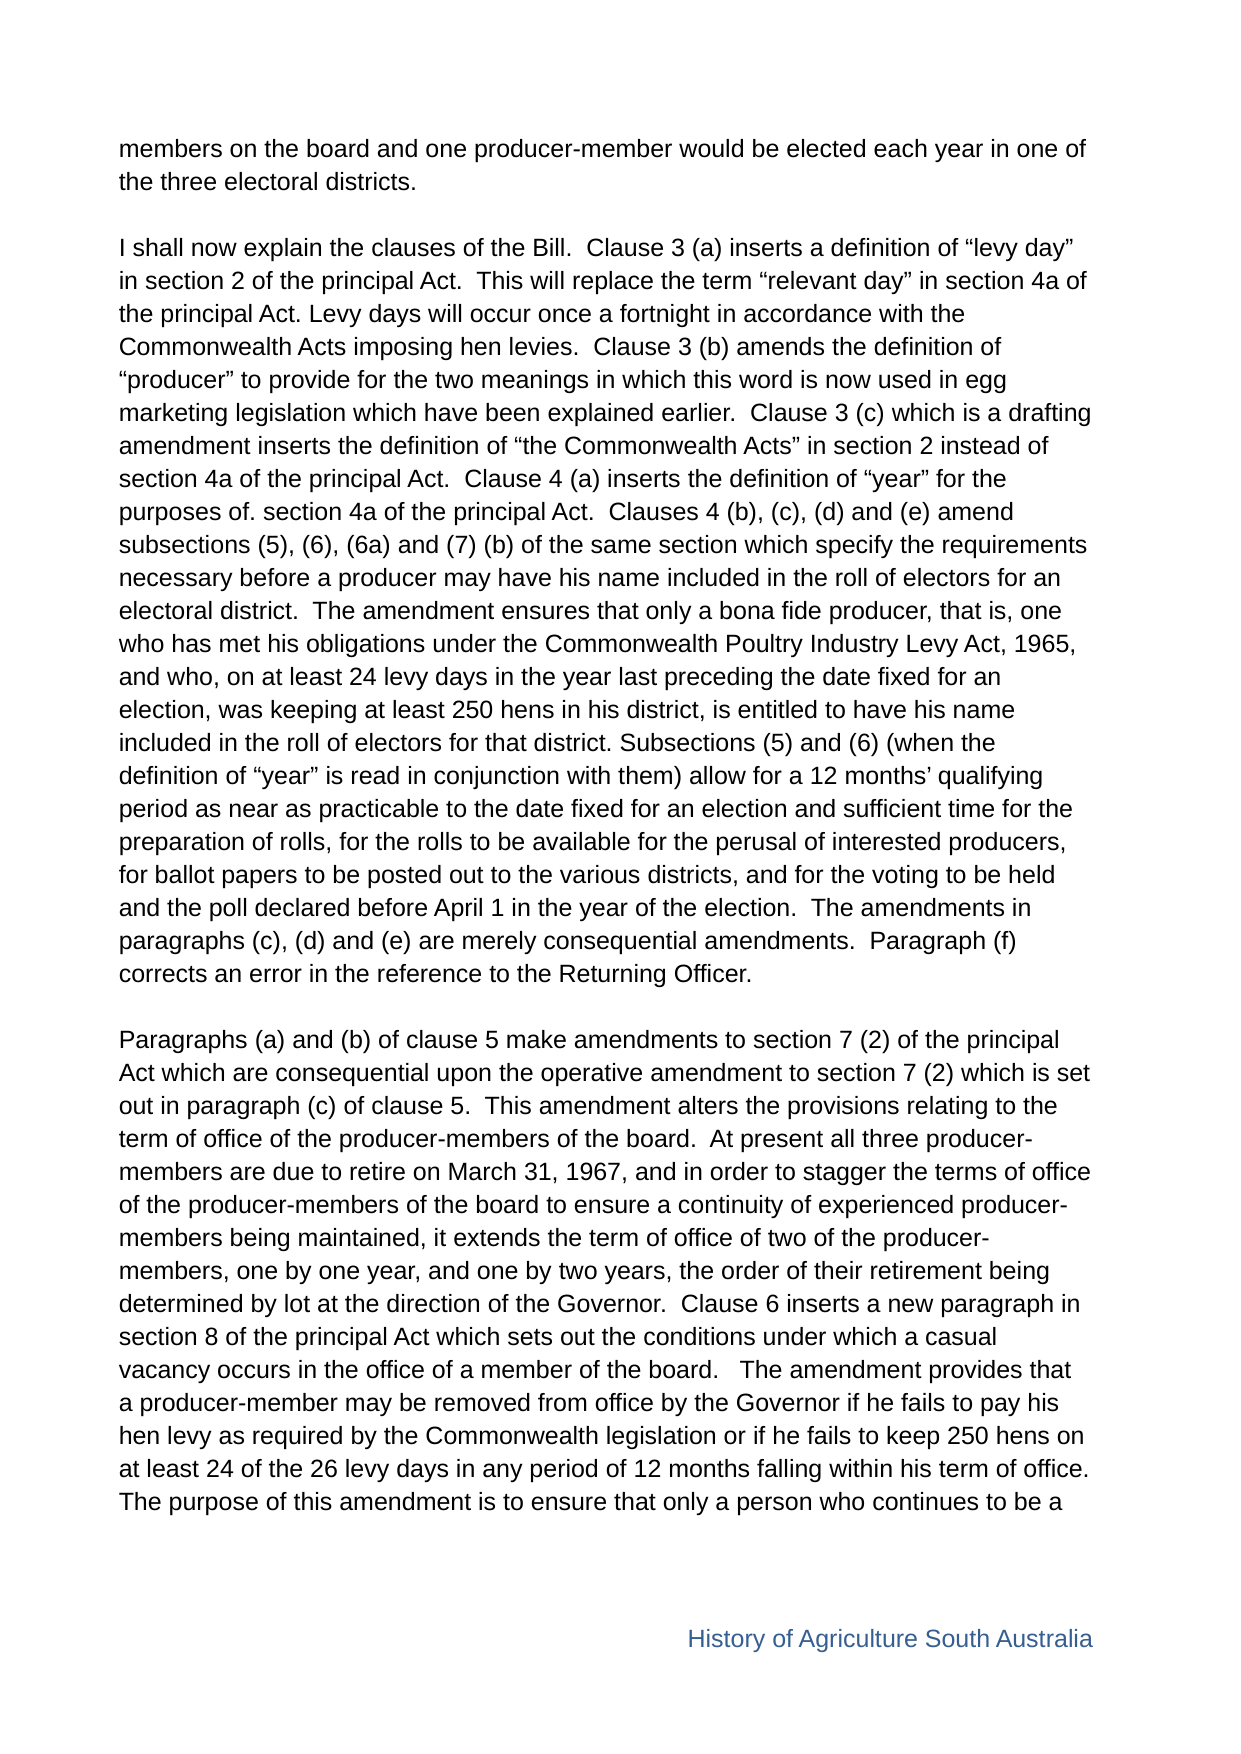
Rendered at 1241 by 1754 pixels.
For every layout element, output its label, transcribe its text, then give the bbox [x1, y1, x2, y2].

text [118, 1025, 1093, 1516]
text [118, 133, 1093, 195]
text I shall now explain the clauses of the Bill. Clause 3 (a) inserts a definition of “levy day” in section 2 of the principal Act. This will replace the term “relevant day” in section 4a of the principal Act. Levy days will occur once a fortnight in accordance with the Commonwealth Acts imposing hen levies. Clause 3 (b) amends the definition of “producer” to provide for the two meanings in which this word is now used in egg marketing legislation which have been explained earlier. Clause 3 (c) which is a drafting amendment inserts the definition of “the Commonwealth Acts” in section 2 instead of section 4a of the principal Act. Clause 4 (a) inserts the definition of “year” for the purposes of. section 4a of the principal Act. Clauses 4 (b), (c), (d) and (e) amend subsections (5), (6), (6a) and (7) (b) of the same section which specify the requirements necessary before a producer may have his name included in the roll of electors for an electoral district. The amendment ensures that only a bona fide producer, that is, one who has met his obligations under the Commonwealth Poultry Industry Levy Act, 1965, and who, on at least 24 levy days in the year last preceding the date fixed for an election, was keeping at least 250 hens in his district, is entitled to have his name included in the roll of electors for that district. Subsections (5) and (6) (when the definition of “year” is read in conjunction with them) allow for a 12 months’ qualifying period as near as practicable to the date fixed for an election and sufficient time for the preparation of rolls, for the rolls to be available for the perusal of interested producers, for ballot papers to be posted out to the various districts, and for the voting to be held and the poll declared before April 1 in the year of the election. The amendments in paragraphs (c), (d) and (e) are merely consequential amendments. Paragraph (f) corrects an error in the reference to the Returning Officer. [118, 233, 1093, 988]
